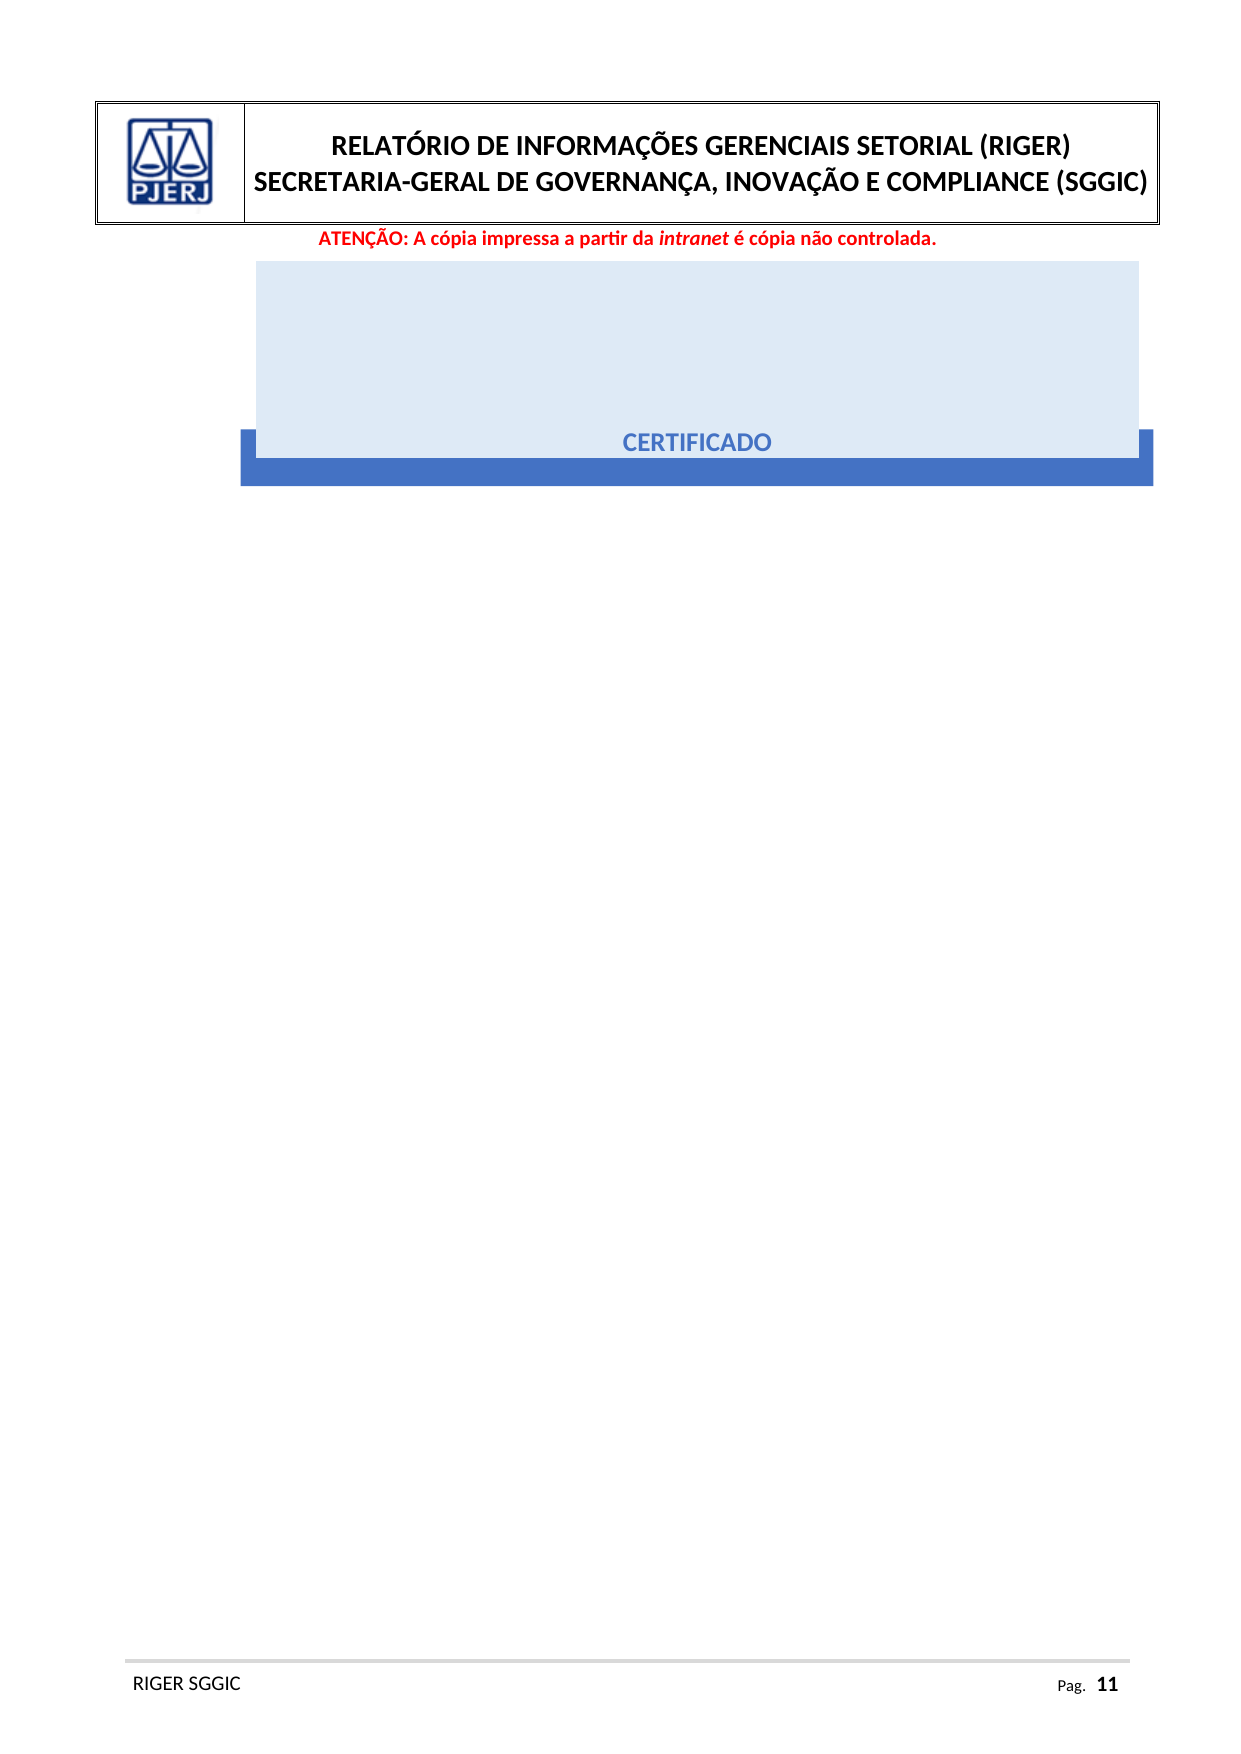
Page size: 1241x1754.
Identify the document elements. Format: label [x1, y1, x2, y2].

picture [122, 112, 220, 214]
